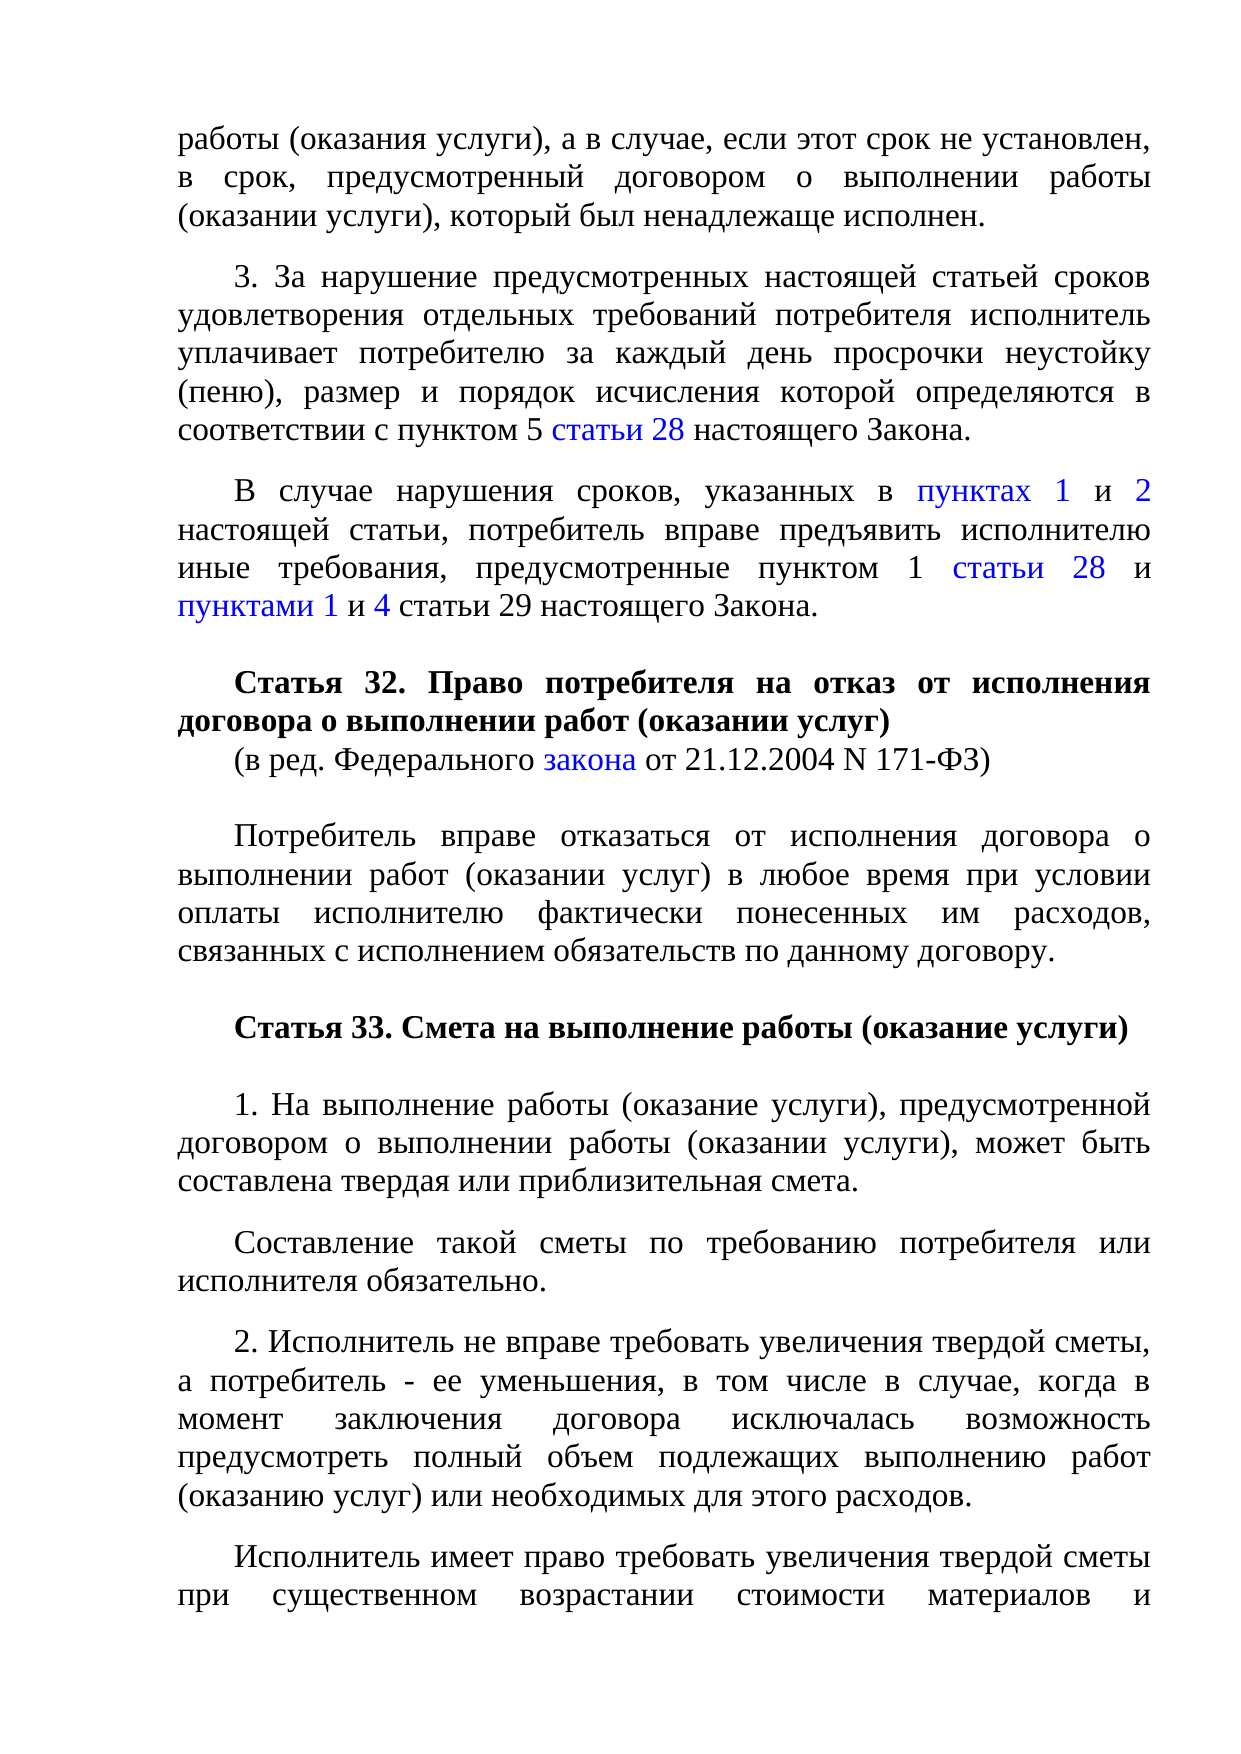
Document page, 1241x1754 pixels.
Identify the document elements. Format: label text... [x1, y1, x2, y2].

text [177, 118, 1152, 233]
text Составление такой сметы по требованию потребителя или исполнителя обязательно. [177, 1222, 1152, 1298]
text (в ред. Федерального закона от 21.12.2004 N 171-ФЗ) [177, 739, 1152, 777]
title Статья 32. Право потребителя на отказ от исполнения договора о выполнении работ (оказании услуг) [177, 662, 1152, 739]
text В случае нарушения сроков, указанных в пунктах 1 и 2 настоящей статьи, потребитель вправе предъявить исполнителю иные требования, предусмотренные пунктом 1 статьи 28 и пунктами 1 и 4 статьи 29 настоящего Закона. [177, 471, 1152, 624]
text 1. На выполнение работы (оказание услуги), предусмотренной договором о выполнении работы (оказании услуги), может быть составлена твердая или приблизительная смета. [177, 1084, 1152, 1199]
text 3. За нарушение предусмотренных настоящей статьей сроков удовлетворения отдельных требований потребителя исполнитель уплачивает потребителю за каждый день просрочки неустойку (пеню), размер и порядок исчисления которой определяются в соответствии с пунктом 5 статьи 28 настоящего Закона. [177, 256, 1152, 448]
title Статья 33. Смета на выполнение работы (оказание услуги) [177, 1007, 1152, 1046]
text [177, 1536, 1152, 1613]
text 2. Исполнитель не вправе требовать увеличения твердой сметы, а потребитель - ее уменьшения, в том числе в случае, когда в момент заключения договора исключалась возможность предусмотреть полный объем подлежащих выполнению работ (оказанию услуг) или необходимых для этого расходов. [177, 1321, 1152, 1513]
text Потребитель вправе отказаться от исполнения договора о выполнении работ (оказании услуг) в любое время при условии оплаты исполнителю фактически понесенных им расходов, связанных с исполнением обязательств по данному договору. [177, 816, 1152, 969]
